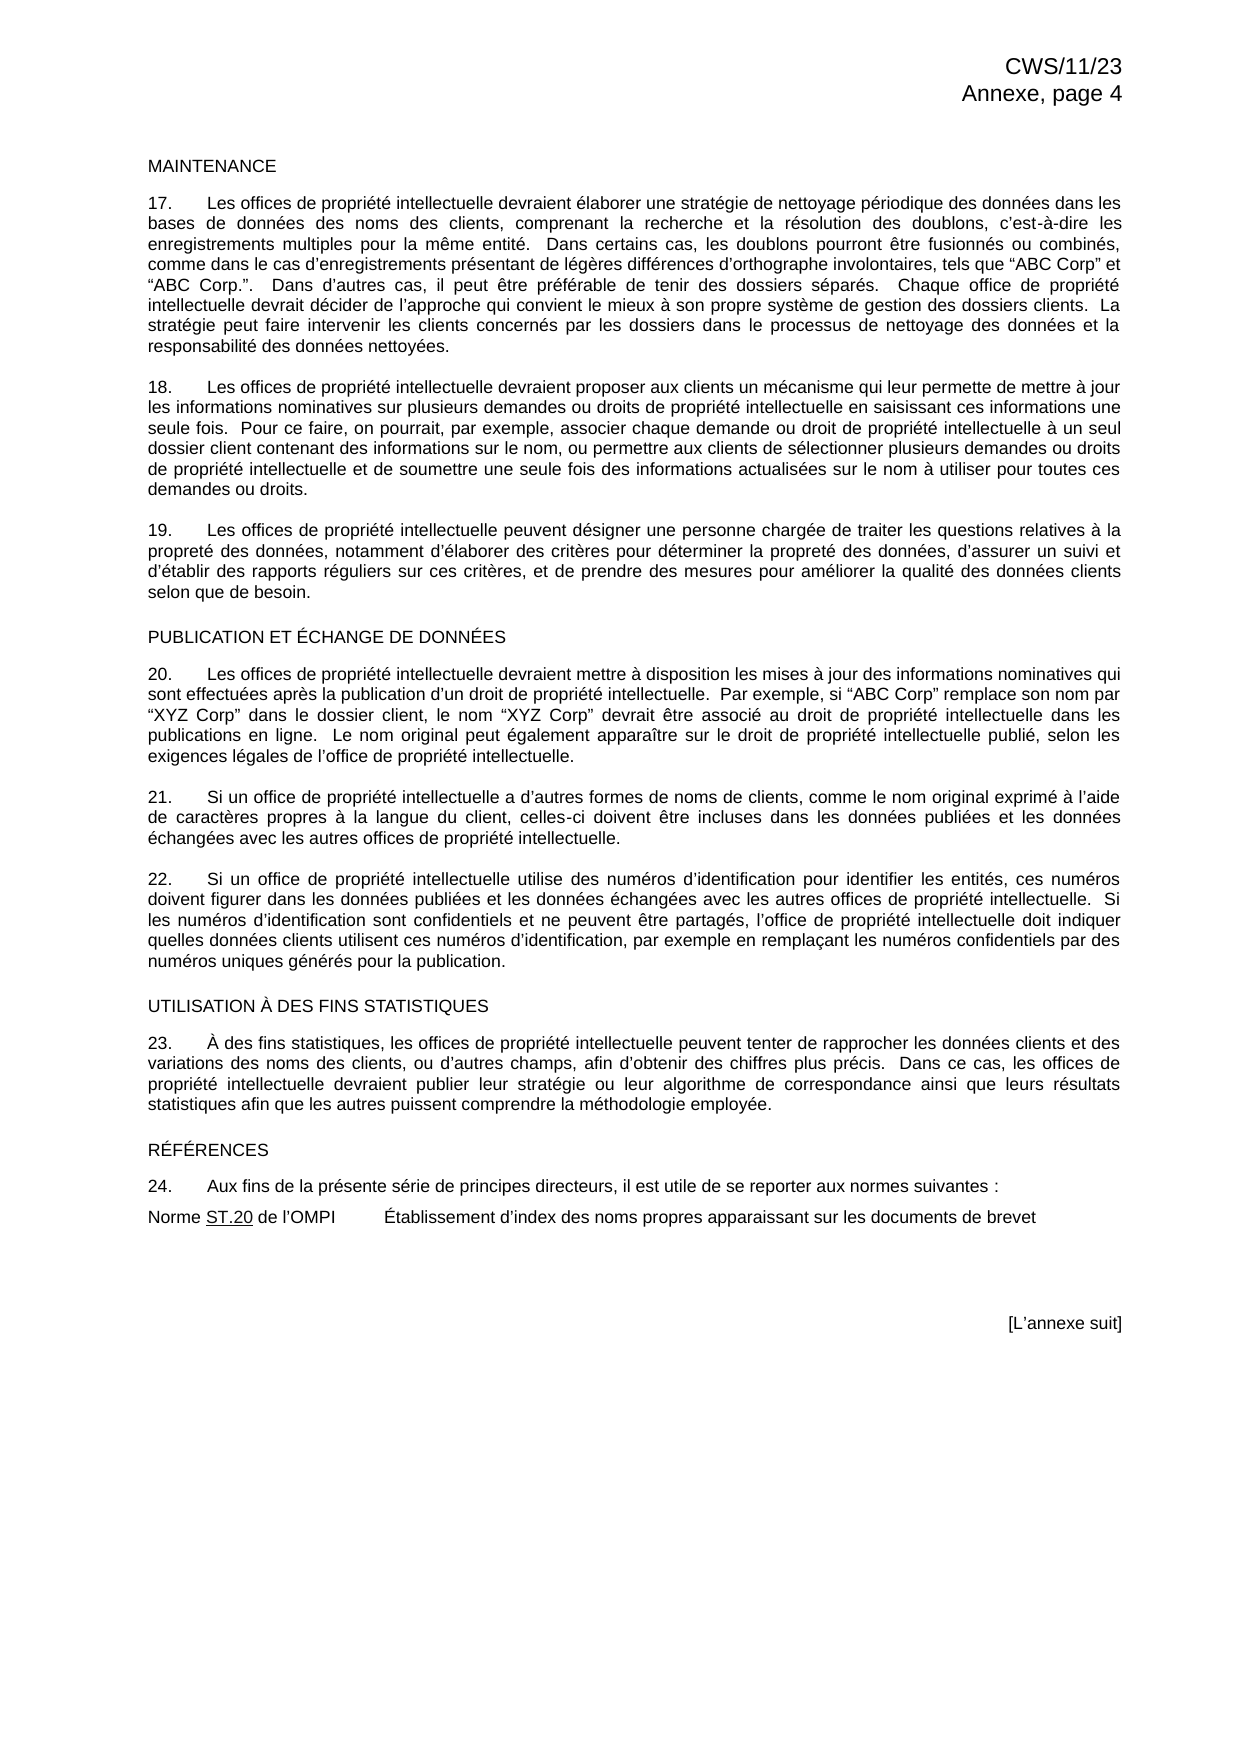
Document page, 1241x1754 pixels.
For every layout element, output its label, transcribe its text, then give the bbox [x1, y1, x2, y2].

subtitle Publication et échange de données [148, 627, 1122, 647]
list 19. Les offices de propriété intellectuelle peuvent désigner une personne chargée de traiter les questions relatives à la propreté des données, notamment d’élaborer des critères pour déterminer la propreté des données, d’assurer un suivi et d’établir des rapports réguliers sur ces critères, et de prendre des mesures pour améliorer la qualité des données clients selon que de besoin. [148, 520, 1122, 602]
list 22. Si un office de propriété intellectuelle utilise des numéros d’identification pour identifier les entités, ces numéros doivent figurer dans les données publiées et les données échangées avec les autres offices de propriété intellectuelle. Si les numéros d’identification sont confidentiels et ne peuvent être partagés, l’office de propriété intellectuelle doit indiquer quelles données clients utilisent ces numéros d’identification, par exemple en remplaçant les numéros confidentiels par des numéros uniques générés pour la publication. [148, 869, 1122, 971]
subtitle Utilisation à des fins statistiques [148, 996, 1122, 1016]
subtitle Maintenance [148, 156, 1122, 176]
subtitle Références [148, 1139, 1122, 1160]
text Norme ST.20 de l’OMPI Établissement d’index des noms propres apparaissant sur les documents de brevet [148, 1207, 1122, 1227]
text 24. Aux fins de la présente série de principes directeurs, il est utile de se reporter aux normes suivantes : [148, 1176, 1122, 1197]
list 18. Les offices de propriété intellectuelle devraient proposer aux clients un mécanisme qui leur permette de mettre à jour les informations nominatives sur plusieurs demandes ou droits de propriété intellectuelle en saisissant ces informations une seule fois. Pour ce faire, on pourrait, par exemple, associer chaque demande ou droit de propriété intellectuelle à un seul dossier client contenant des informations sur le nom, ou permettre aux clients de sélectionner plusieurs demandes ou droits de propriété intellectuelle et de soumettre une seule fois des informations actualisées sur le nom à utiliser pour toutes ces demandes ou droits. [148, 377, 1122, 499]
list 21. Si un office de propriété intellectuelle a d’autres formes de noms de clients, comme le nom original exprimé à l’aide de caractères propres à la langue du client, celles-ci doivent être incluses dans les données publiées et les données échangées avec les autres offices de propriété intellectuelle. [148, 787, 1122, 848]
list 17. Les offices de propriété intellectuelle devraient élaborer une stratégie de nettoyage périodique des données dans les bases de données des noms des clients, comprenant la recherche et la résolution des doublons, c’est-à-dire les enregistrements multiples pour la même entité. Dans certains cas, les doublons pourront être fusionnés ou combinés, comme dans le cas d’enregistrements présentant de légères différences d’orthographe involontaires, tels que “ABC Corp” et “ABC Corp.”. Dans d’autres cas, il peut être préférable de tenir des dossiers séparés. Chaque office de propriété intellectuelle devrait décider de l’approche qui convient le mieux à son propre système de gestion des dossiers clients. La stratégie peut faire intervenir les clients concernés par les dossiers dans le processus de nettoyage des données et la responsabilité des données nettoyées. [148, 193, 1122, 356]
list 23. À des fins statistiques, les offices de propriété intellectuelle peuvent tenter de rapprocher les données clients et des variations des noms des clients, ou d’autres champs, afin d’obtenir des chiffres plus précis. Dans ce cas, les offices de propriété intellectuelle devraient publier leur stratégie ou leur algorithme de correspondance ainsi que leurs résultats statistiques afin que les autres puissent comprendre la méthodologie employée. [148, 1033, 1122, 1114]
text [L’annexe suit] [724, 1312, 1122, 1333]
list 20. Les offices de propriété intellectuelle devraient mettre à disposition les mises à jour des informations nominatives qui sont effectuées après la publication d’un droit de propriété intellectuelle. Par exemple, si “ABC Corp” remplace son nom par “XYZ Corp” dans le dossier client, le nom “XYZ Corp” devrait être associé au droit de propriété intellectuelle dans les publications en ligne. Le nom original peut également apparaître sur le droit de propriété intellectuelle publié, selon les exigences légales de l’office de propriété intellectuelle. [148, 664, 1122, 766]
